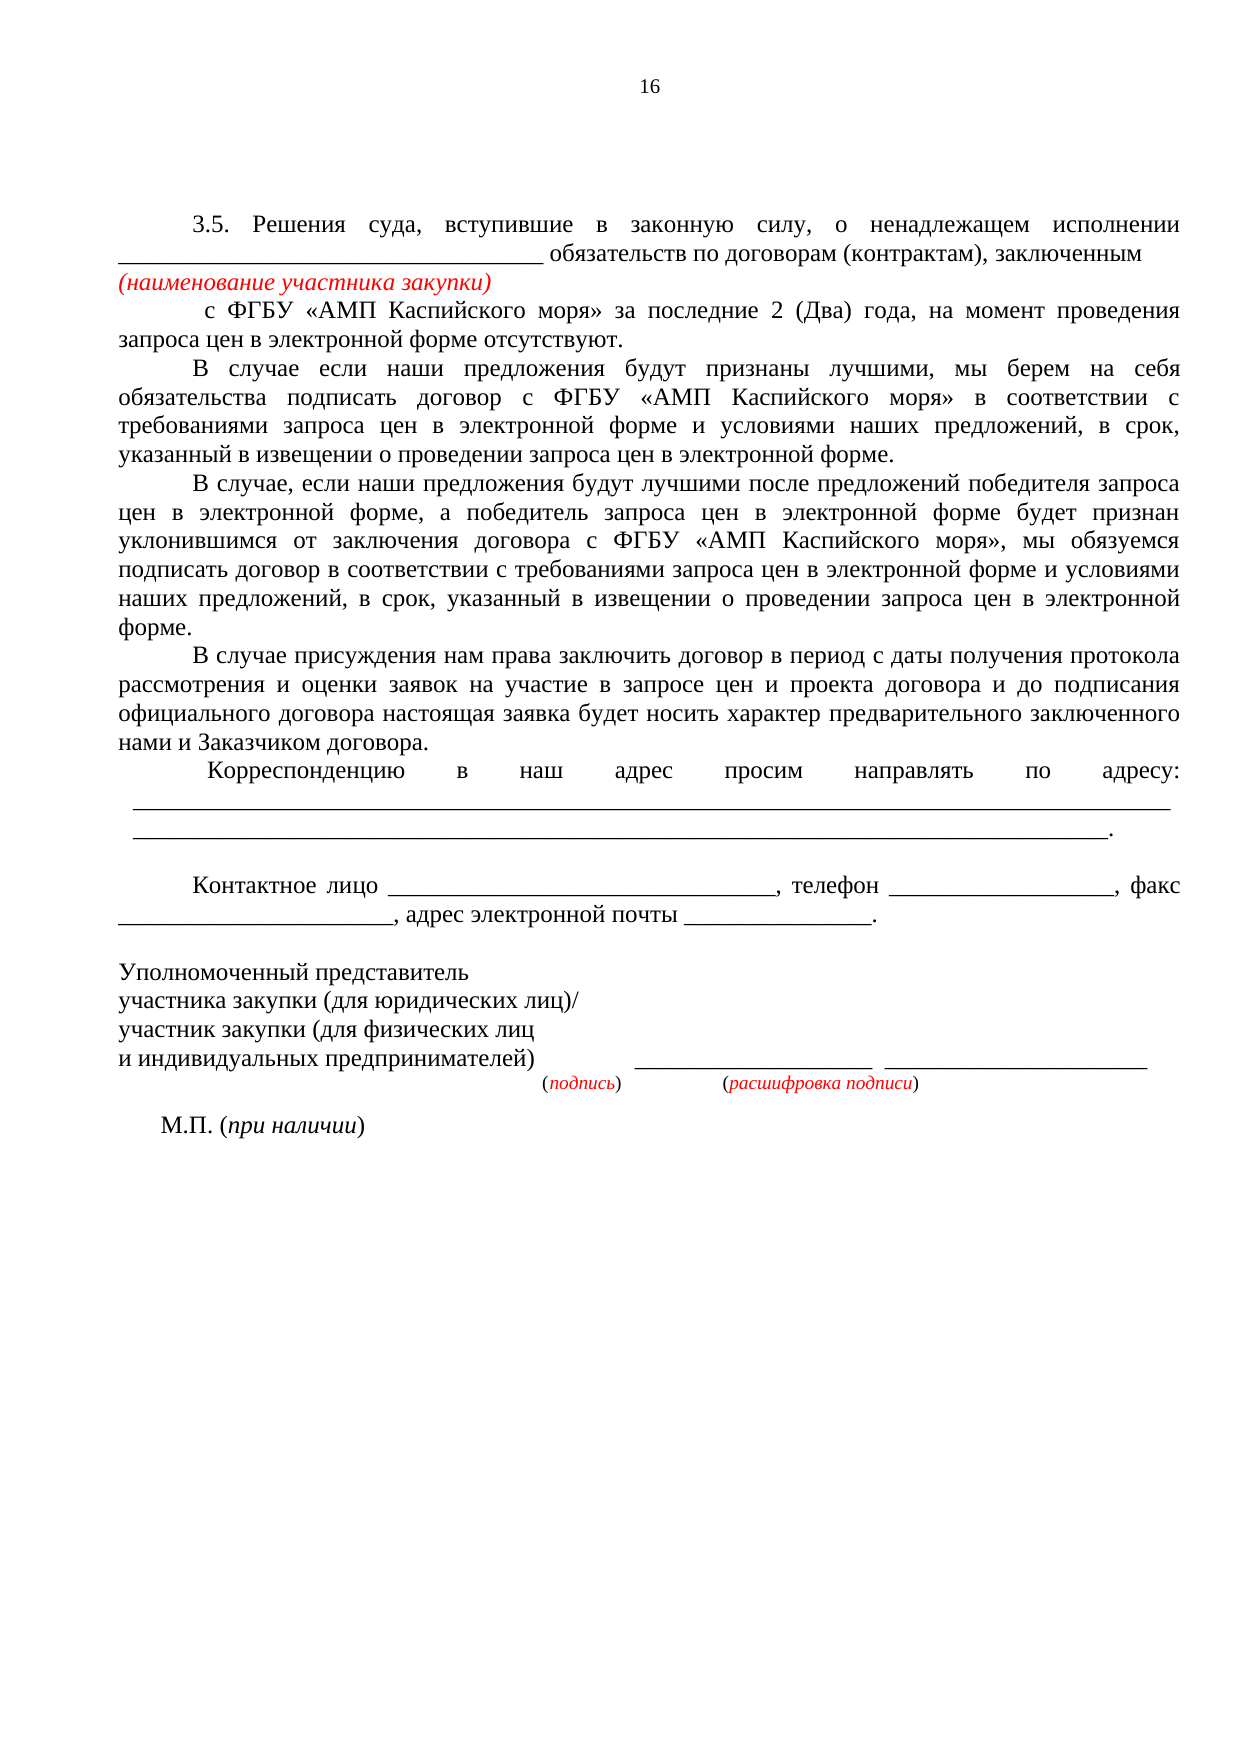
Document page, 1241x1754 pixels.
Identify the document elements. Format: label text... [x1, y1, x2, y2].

text В случае если наши предложения будут признаны лучшими, мы берем на себя обязательства подписать договор с ФГБУ «АМП Каспийского моря» в соответствии с требованиями запроса цен в электронной форме и условиями наших предложений, в срок, указанный в извещении о проведении запроса цен в электронной форме. [118, 353, 1181, 468]
text Контактное лицо _______________________________, телефон __________________, факс ______________________, адрес электронной почты _______________. [118, 871, 1181, 928]
text М.П. (при наличии) [118, 1110, 1181, 1139]
text 3.5. Решения суда, вступившие в законную силу, о ненадлежащем исполнении __________________________________ обязательств по договорам (контрактам), заключенным [118, 209, 1181, 267]
text (наименование участника закупки) [118, 267, 1181, 296]
text и индивидуальных предпринимателей) ___________________ _____________________ [118, 1043, 1181, 1072]
text с ФГБУ «АМП Каспийского моря» за последние 2 (Два) года, на момент проведения запроса цен в электронной форме отсутствуют. [118, 296, 1181, 353]
text участника закупки (для юридических лиц)/ [118, 986, 1181, 1014]
text Корреспонденцию в наш адрес просим направлять по адресу: _________________________________________________________________________________________________________________________________________________________________. [133, 756, 1181, 842]
text Уполномоченный представитель [118, 957, 1181, 986]
text (подпись) (расшифровка подписи) [118, 1072, 1181, 1110]
text В случае присуждения нам права заключить договор в период с даты получения протокола рассмотрения и оценки заявок на участие в запросе цен и проекта договора и до подписания официального договора настоящая заявка будет носить характер предварительного заключенного нами и Заказчиком договора. [118, 641, 1181, 756]
text участник закупки (для физических лиц [118, 1014, 1181, 1043]
text В случае, если наши предложения будут лучшими после предложений победителя запроса цен в электронной форме, а победитель запроса цен в электронной форме будет признан уклонившимся от заключения договора с ФГБУ «АМП Каспийского моря», мы обязуемся подписать договор в соответствии с требованиями запроса цен в электронной форме и условиями наших предложений, в срок, указанный в извещении о проведении запроса цен в электронной форме. [118, 468, 1181, 641]
